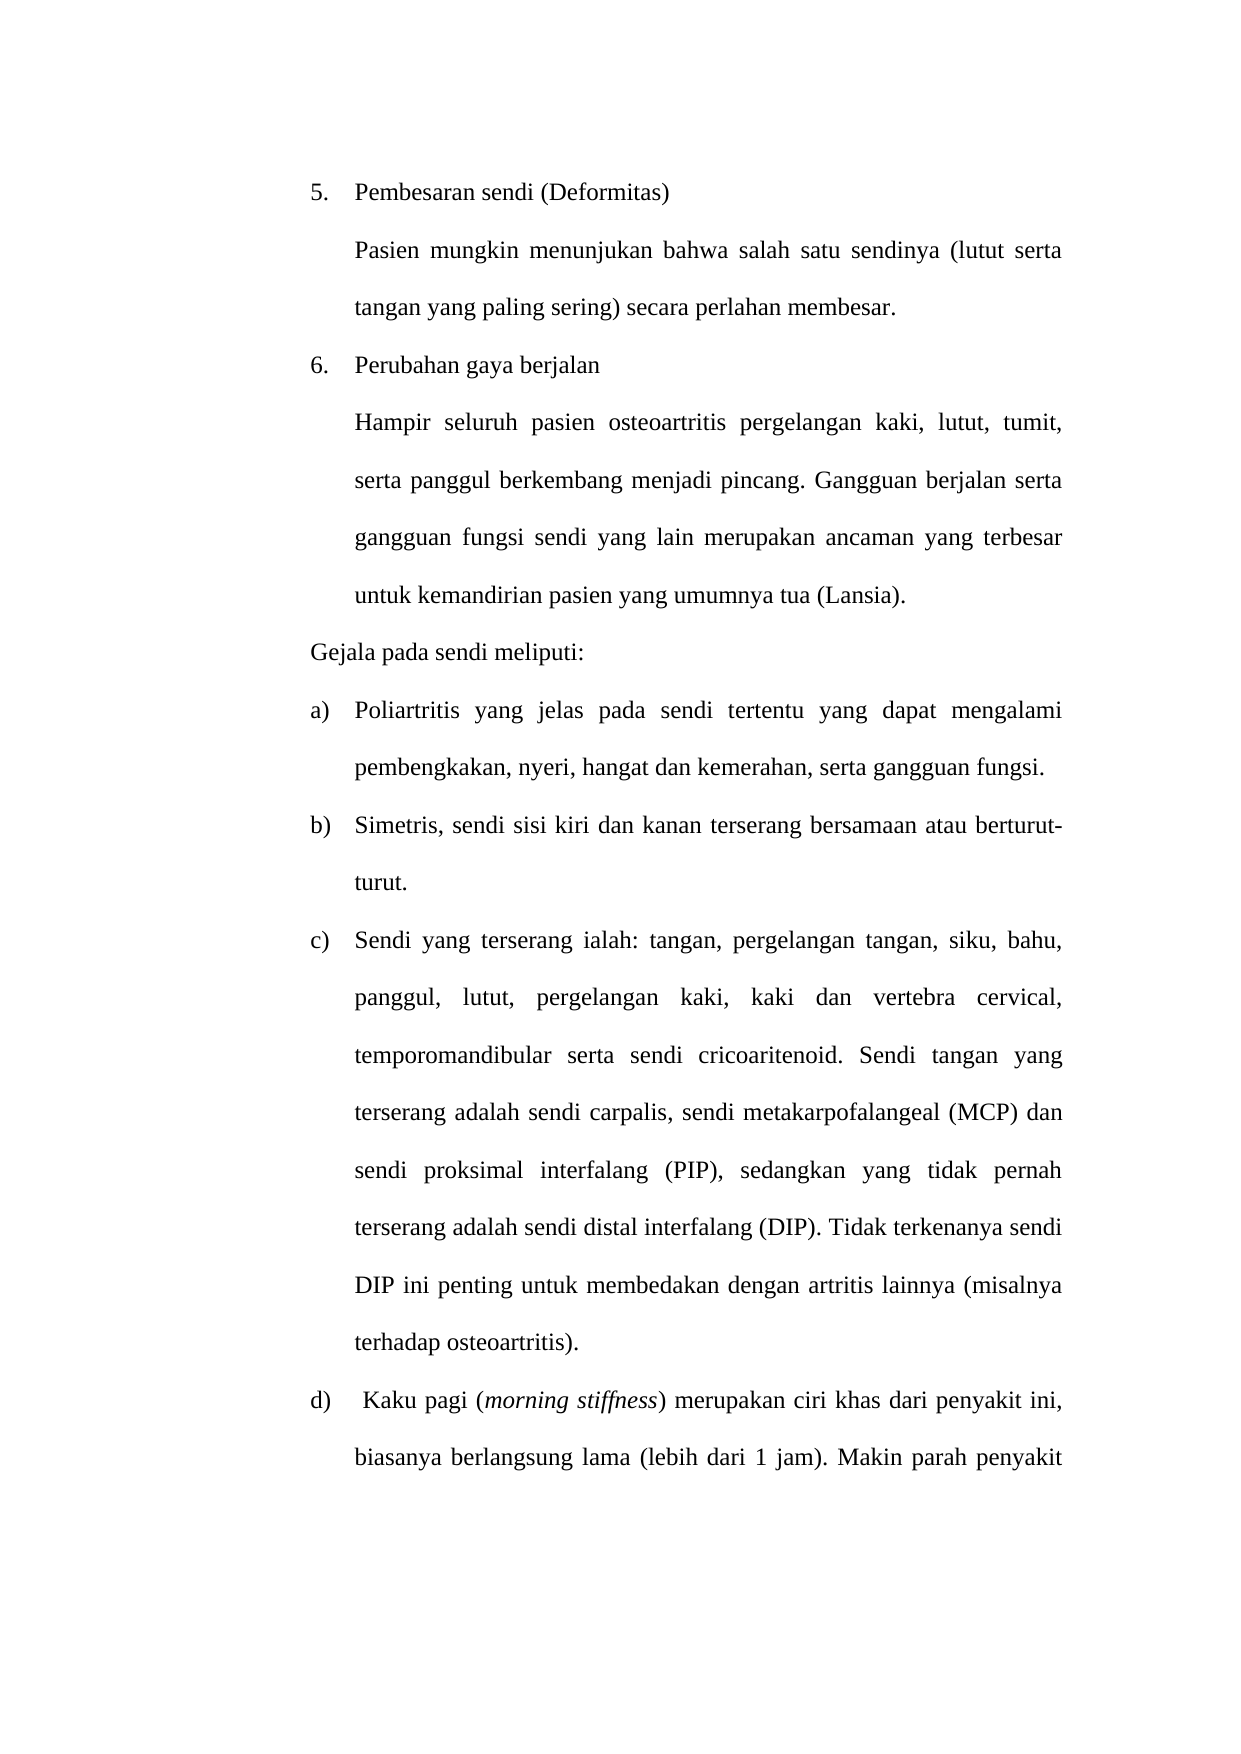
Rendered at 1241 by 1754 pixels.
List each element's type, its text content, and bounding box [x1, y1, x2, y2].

list Hampir seluruh pasien osteoartritis pergelangan kaki, lutut, tumit, serta panggul berkembang menjadi pincang. Gangguan berjalan serta gangguan fungsi sendi yang lain merupakan ancaman yang terbesar untuk kemandirian pasien yang umumnya tua (Lansia). [354, 407, 1063, 608]
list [310, 1385, 1063, 1471]
list Pembesaran sendi (Deformitas) [310, 177, 1063, 206]
list Gejala pada sendi meliputi: [310, 637, 1063, 666]
list Simetris, sendi sisi kiri dan kanan terserang bersamaan atau berturut-turut. [310, 810, 1063, 896]
list Poliartritis yang jelas pada sendi tertentu yang dapat mengalami pembengkakan, nyeri, hangat dan kemerahan, serta gangguan fungsi. [310, 695, 1063, 781]
list Perubahan gaya berjalan [310, 350, 1063, 378]
list Pasien mungkin menunjukan bahwa salah satu sendinya (lutut serta tangan yang paling sering) secara perlahan membesar. [354, 235, 1063, 321]
list Sendi yang terserang ialah: tangan, pergelangan tangan, siku, bahu, panggul, lutut, pergelangan kaki, kaki dan vertebra cervical, temporomandibular serta sendi cricoaritenoid. Sendi tangan yang terserang adalah sendi carpalis, sendi metakarpofalangeal (MCP) dan sendi proksimal interfalang (PIP), sedangkan yang tidak pernah terserang adalah sendi distal interfalang (DIP). Tidak terkenanya sendi DIP ini penting untuk membedakan dengan artritis lainnya (misalnya terhadap osteoartritis). [310, 925, 1063, 1356]
